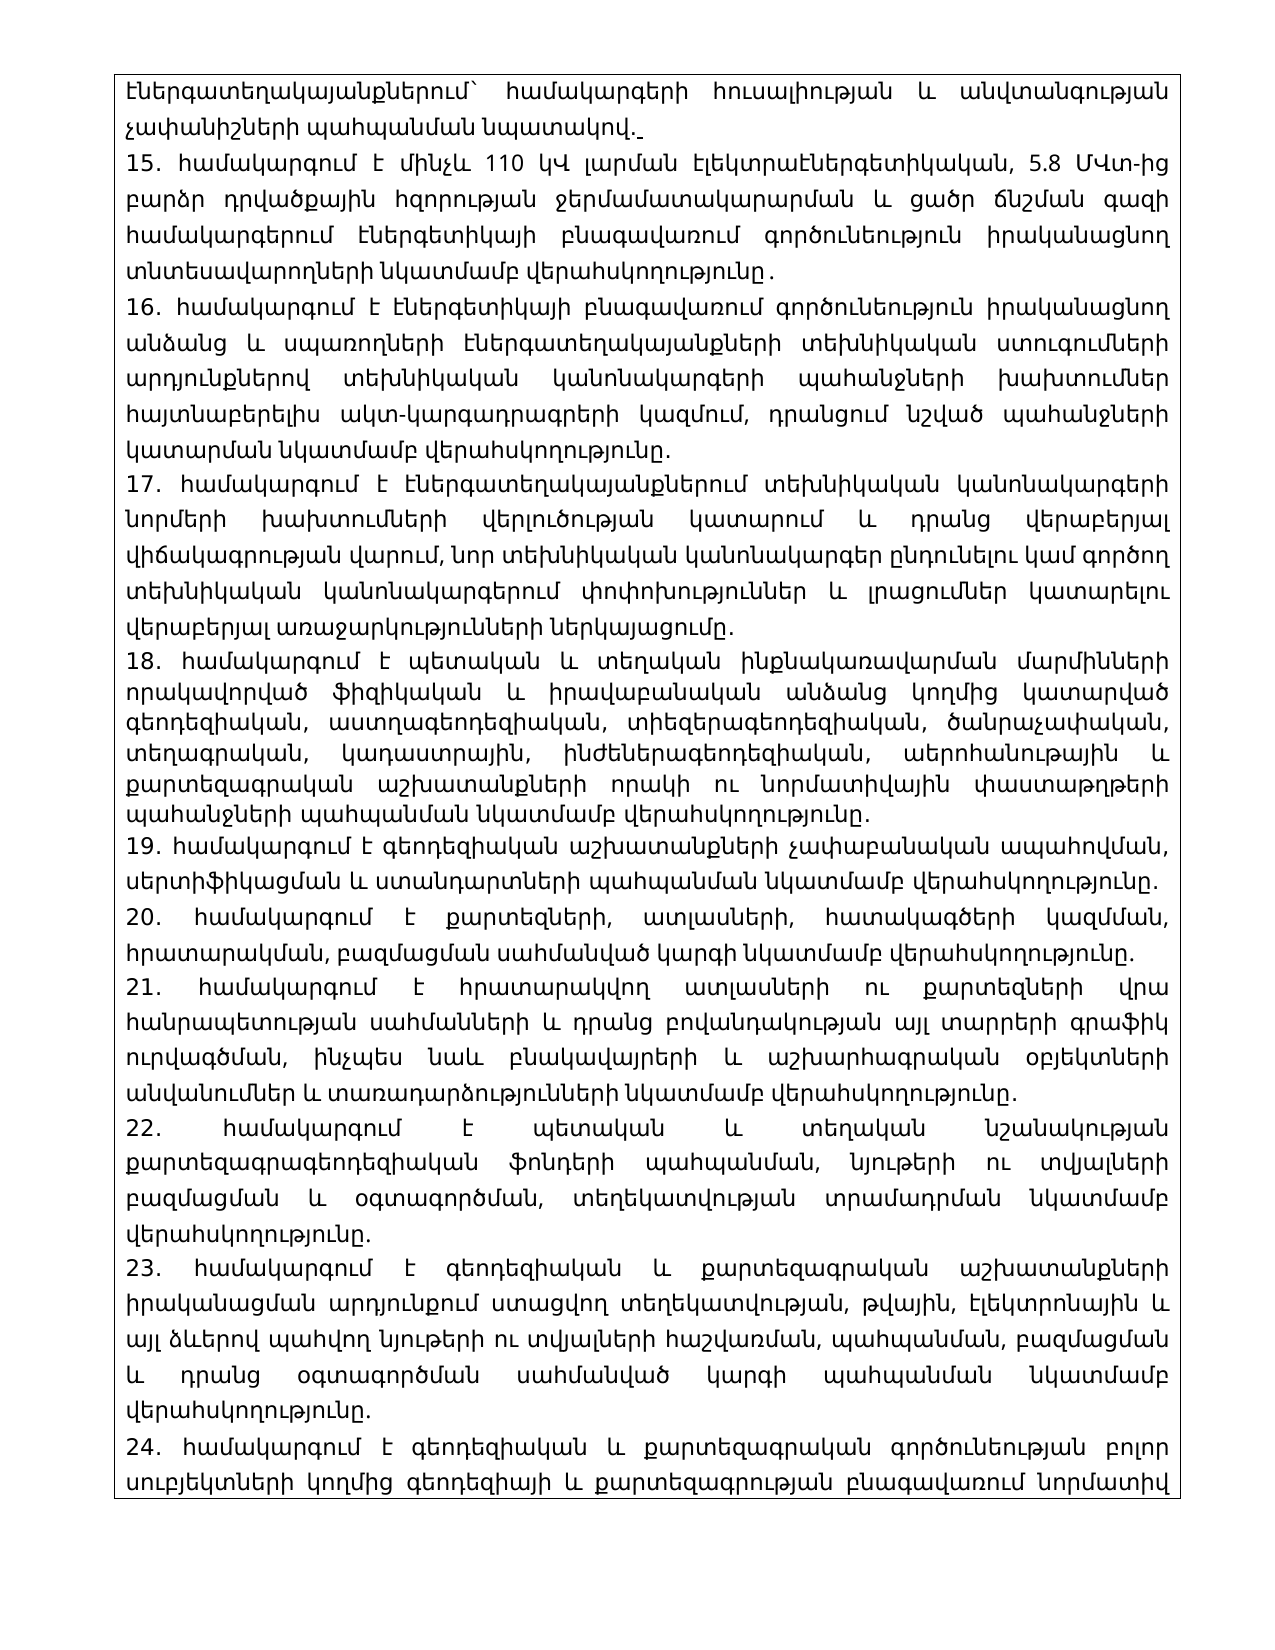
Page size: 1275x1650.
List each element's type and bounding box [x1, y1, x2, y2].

table_cell [115, 75, 1180, 1498]
